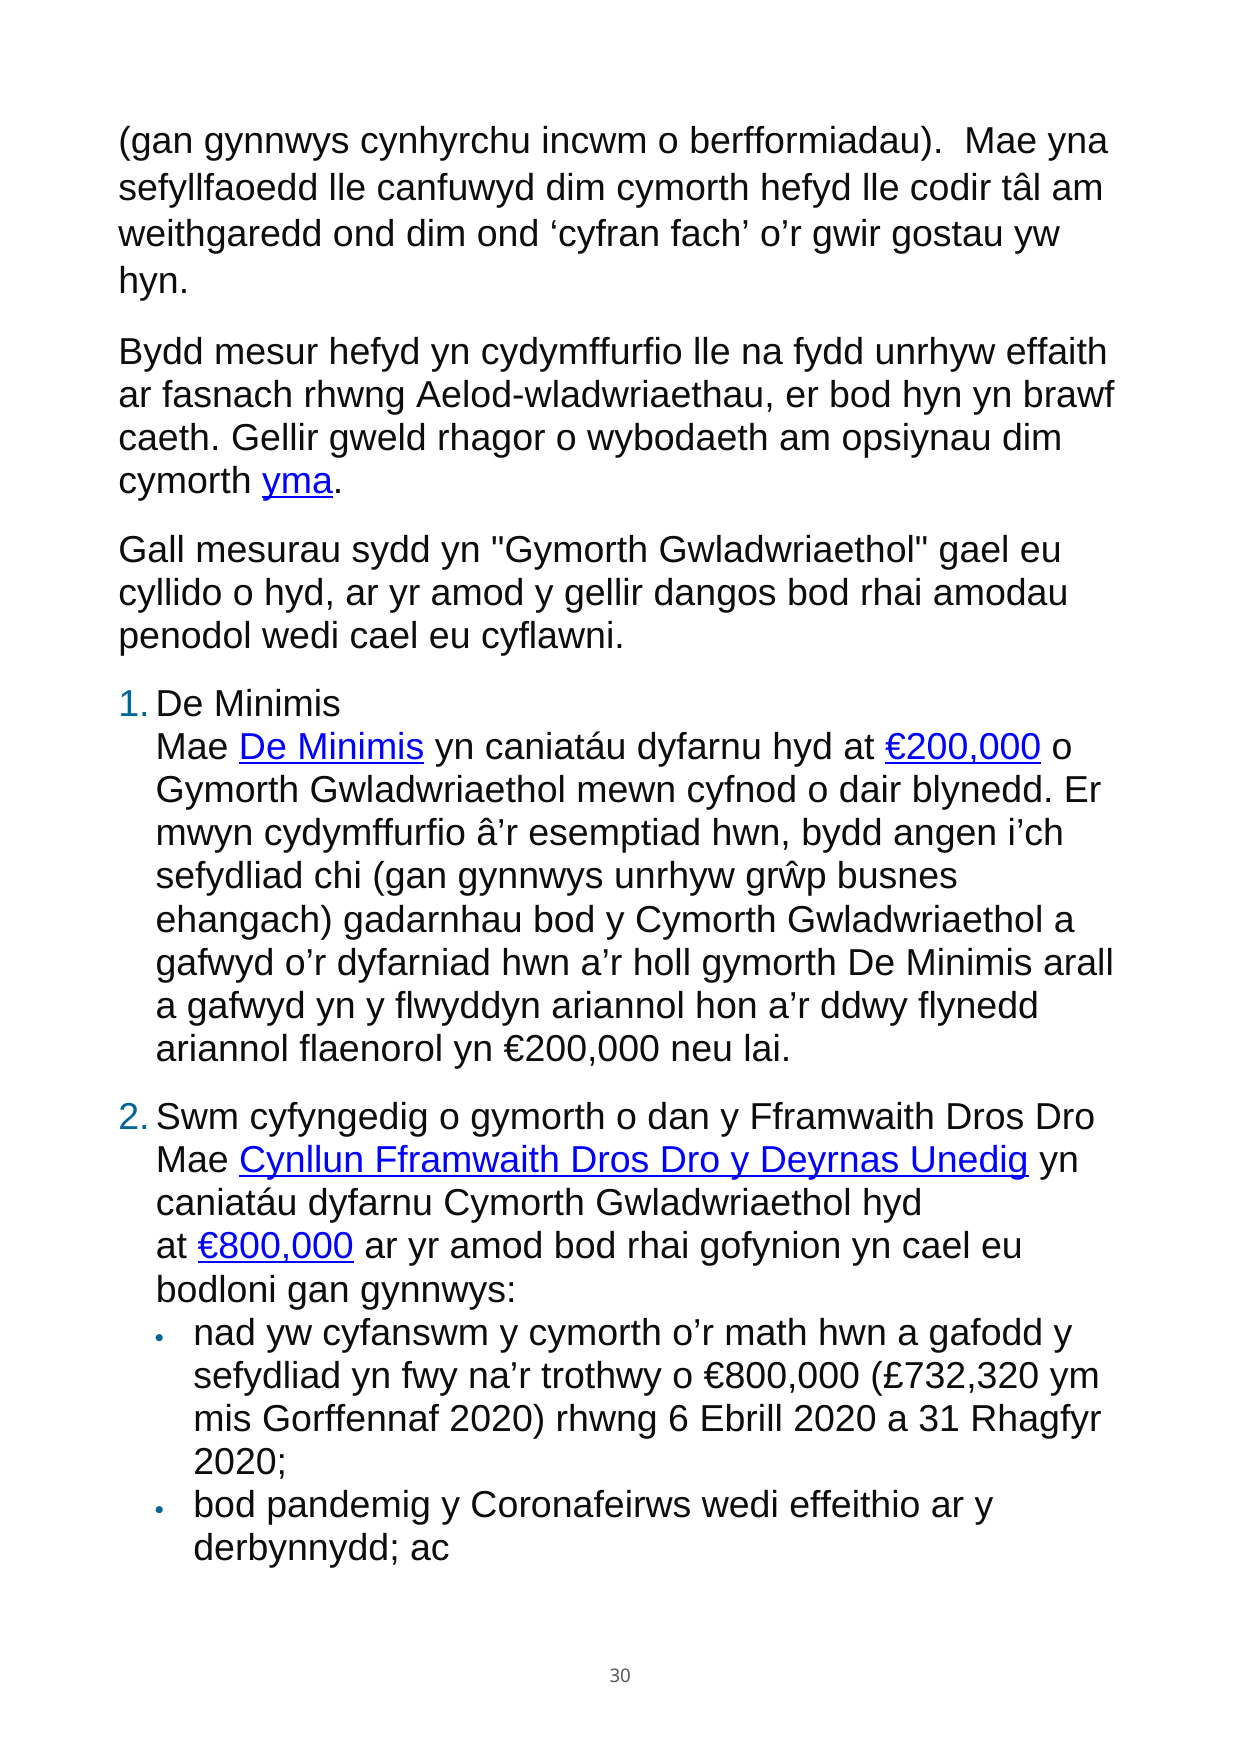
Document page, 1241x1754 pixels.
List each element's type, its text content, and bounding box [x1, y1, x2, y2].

text Bydd mesur hefyd yn cydymffurfio lle na fydd unrhyw effaith ar fasnach rhwng Aelod-wladwriaethau, er bod hyn yn brawf caeth. Gellir gweld rhagor o wybodaeth am opsiynau dim cymorth yma. [118, 329, 1122, 502]
list Swm cyfyngedig o gymorth o dan y Fframwaith Dros Dro Mae Cynllun Fframwaith Dros Dro y Deyrnas Unedig yn caniatáu dyfarnu Cymorth Gwladwriaethol hyd at €800,000 ar yr amod bod rhai gofynion yn cael eu bodloni gan gynnwys: [118, 1094, 1122, 1310]
text Gall mesurau sydd yn "Gymorth Gwladwriaethol" gael eu cyllido o hyd, ar yr amod y gellir dangos bod rhai amodau penodol wedi cael eu cyflawni. [118, 527, 1122, 656]
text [118, 118, 1122, 301]
list bod pandemig y Coronafeirws wedi effeithio ar y derbynnydd; ac [156, 1482, 1122, 1569]
list nad yw cyfanswm y cymorth o’r math hwn a gafodd y sefydliad yn fwy na’r trothwy o €800,000 (£732,320 ym mis Gorffennaf 2020) rhwng 6 Ebrill 2020 a 31 Rhagfyr 2020; [156, 1310, 1122, 1482]
list De Minimis Mae De Minimis yn caniatáu dyfarnu hyd at €200,000 o Gymorth Gwladwriaethol mewn cyfnod o dair blynedd. Er mwyn cydymffurfio â’r esemptiad hwn, bydd angen i’ch sefydliad chi (gan gynnwys unrhyw grŵp busnes ehangach) gadarnhau bod y Cymorth Gwladwriaethol a gafwyd o’r dyfarniad hwn a’r holl gymorth De Minimis arall a gafwyd yn y flwyddyn ariannol hon a’r ddwy flynedd ariannol flaenorol yn €200,000 neu lai. [118, 681, 1122, 1069]
